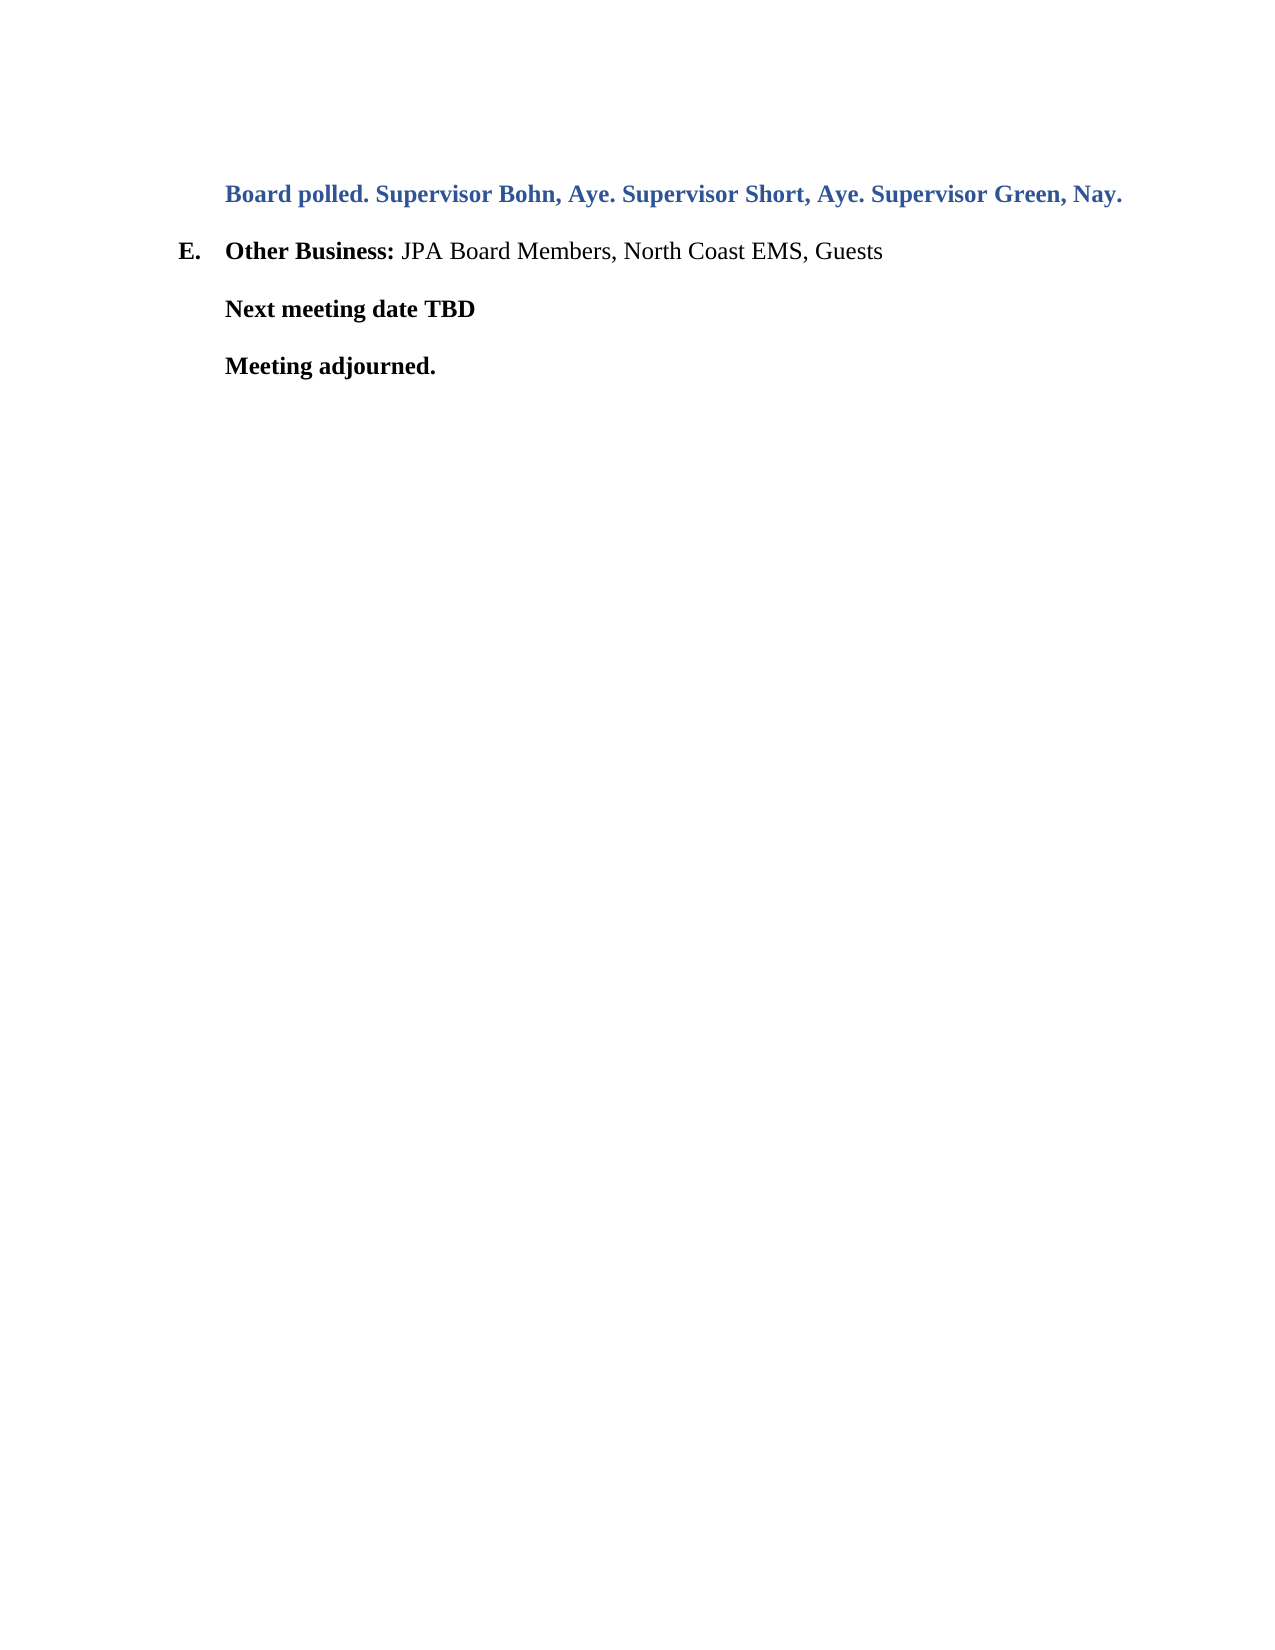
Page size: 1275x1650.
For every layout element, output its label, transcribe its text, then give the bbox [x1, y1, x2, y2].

list Board polled. Supervisor Bohn, Aye. Supervisor Short, Aye. Supervisor Green, Nay. [225, 179, 1125, 207]
list Other Business: JPA Board Members, North Coast EMS, Guests [178, 236, 1125, 265]
text Next meeting date TBD [150, 294, 1125, 322]
text Meeting adjourned. [150, 351, 1125, 380]
